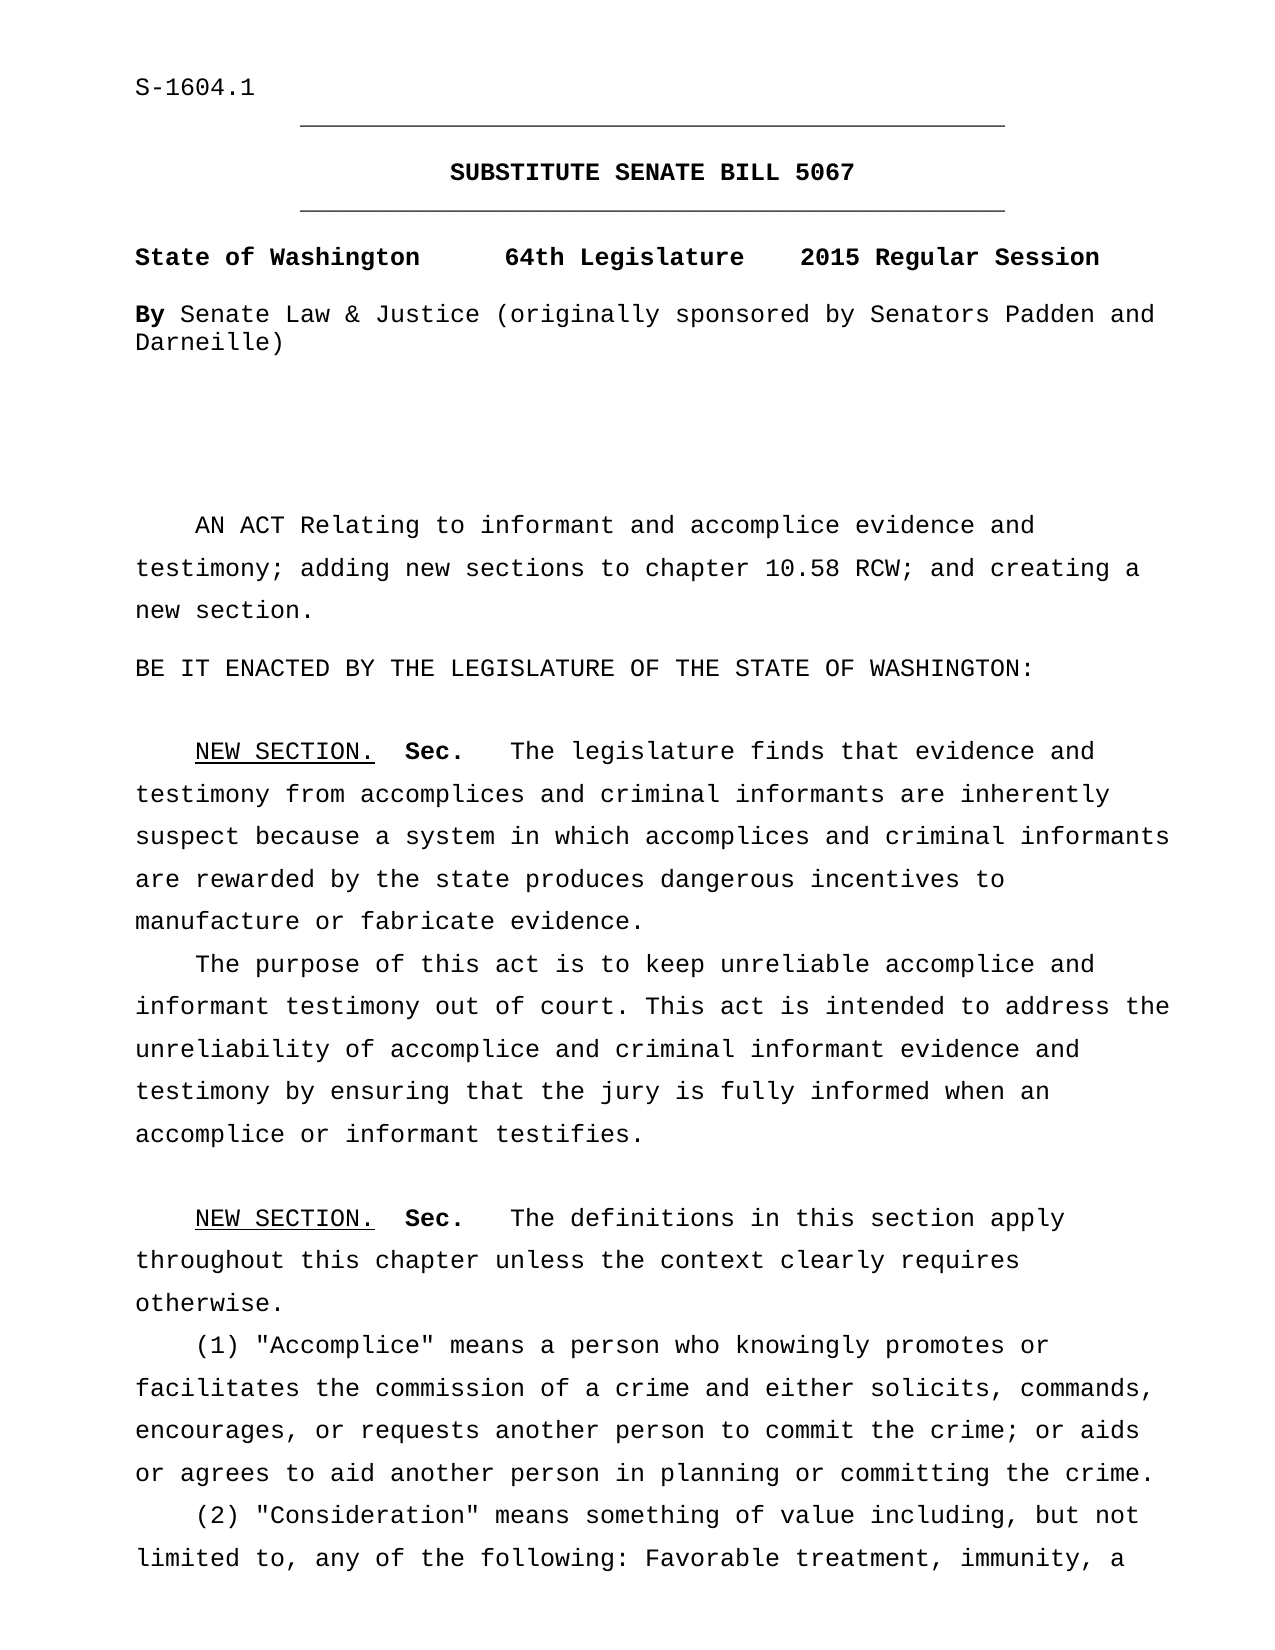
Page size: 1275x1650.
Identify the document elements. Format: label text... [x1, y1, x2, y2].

text S-1604.1 [135, 75, 1170, 103]
text BE IT ENACTED BY THE LEGISLATURE OF THE STATE OF WASHINGTON: [135, 656, 1170, 684]
text (1) "Accomplice" means a person who knowingly promotes or facilitates the commission of a crime and either solicits, commands, encourages, or requests another person to commit the crime; or aids or agrees to aid another person in planning or committing the crime. [135, 1320, 1170, 1490]
text NEW SECTION. Sec. The definitions in this section apply throughout this chapter unless the context clearly requires otherwise. [135, 1192, 1170, 1320]
text The purpose of this act is to keep unreliable accomplice and informant testimony out of court. This act is intended to address the unreliability of accomplice and criminal informant evidence and testimony by ensuring that the jury is fully informed when an accomplice or informant testifies. [135, 938, 1170, 1151]
text SUBSTITUTE SENATE BILL 5067 [135, 160, 1170, 188]
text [135, 1490, 1170, 1575]
text By Senate Law & Justice (originally sponsored by Senators Padden and Darneille) [135, 302, 1170, 358]
text AN ACT Relating to informant and accomplice evidence and testimony; adding new sections to chapter 10.58 RCW; and creating a new section. [135, 500, 1170, 627]
text _______________________________________________ [135, 188, 1170, 217]
text _______________________________________________ [135, 103, 1170, 132]
text NEW SECTION. Sec. The legislature finds that evidence and testimony from accomplices and criminal informants are inherently suspect because a system in which accomplices and criminal informants are rewarded by the state produces dangerous incentives to manufacture or fabricate evidence. [135, 726, 1170, 938]
text State of Washington 64th Legislature 2015 Regular Session [135, 245, 1170, 273]
